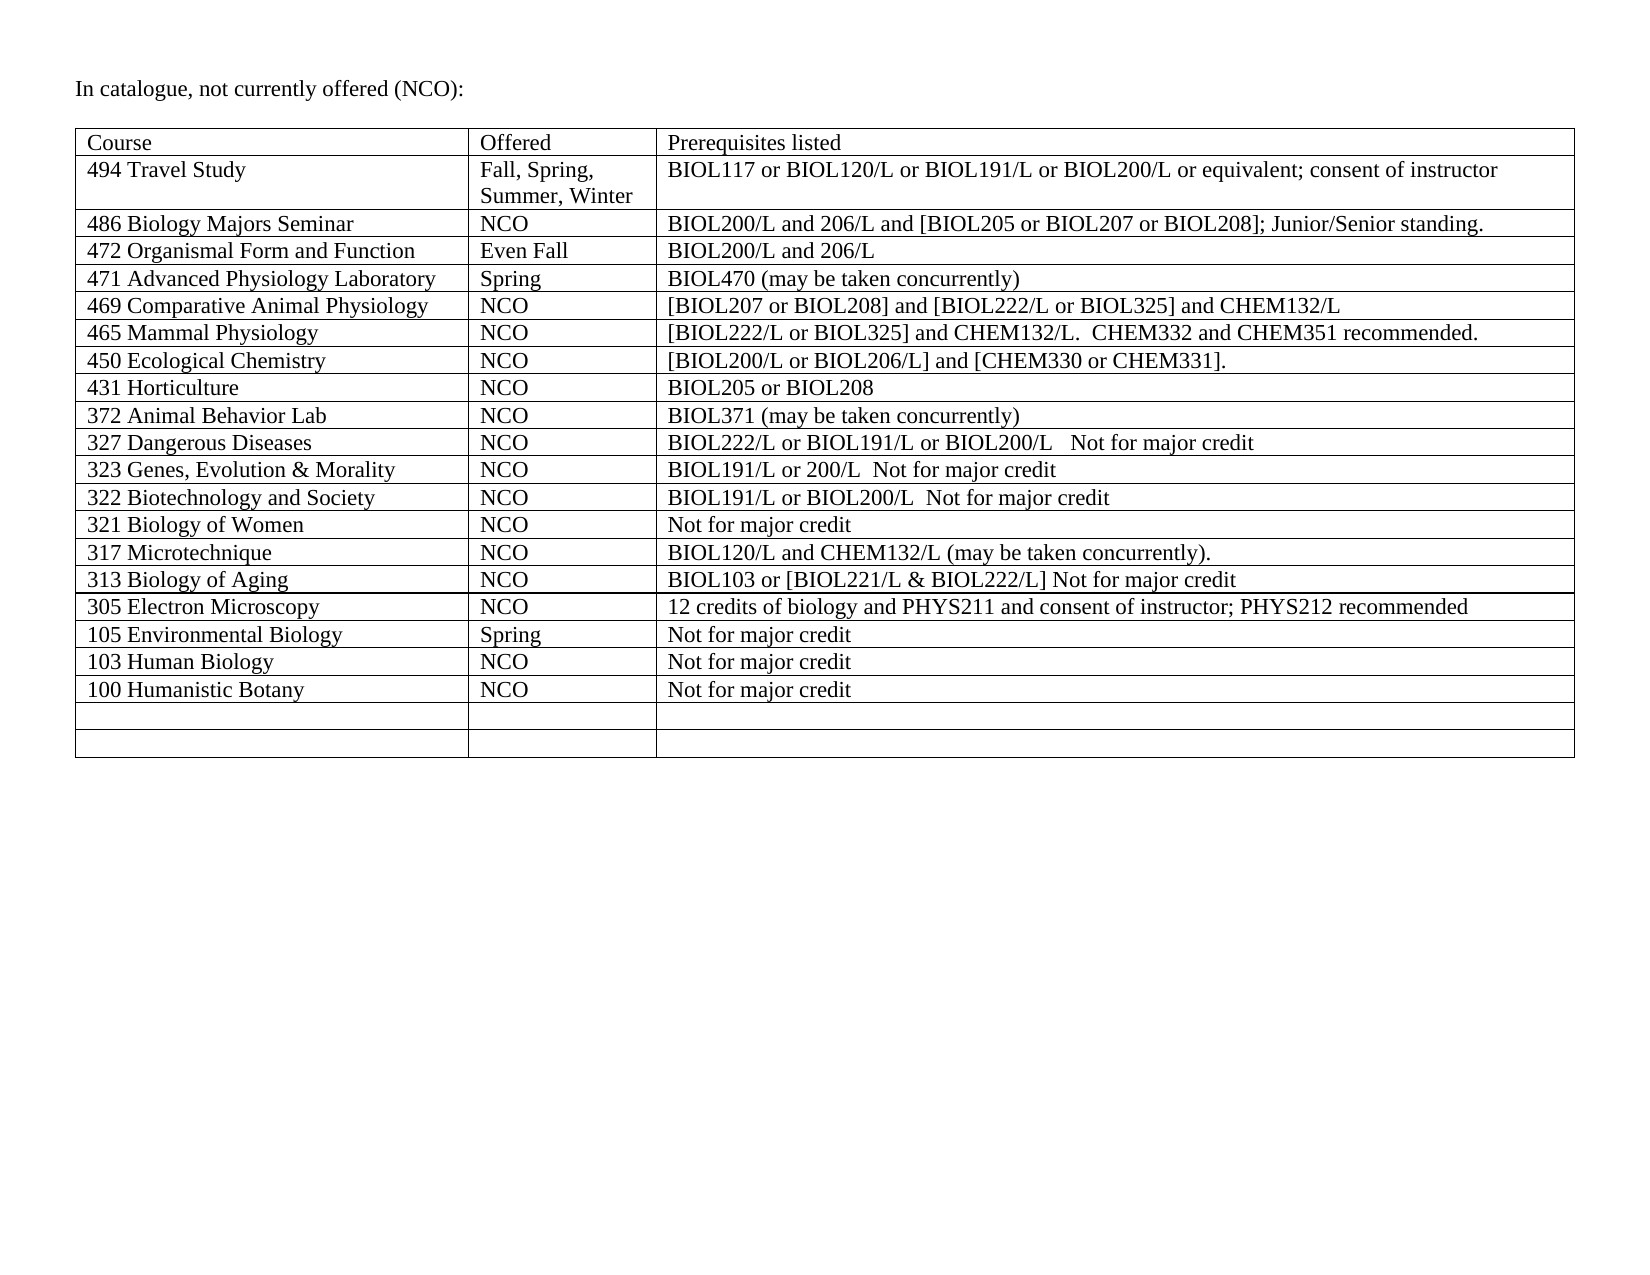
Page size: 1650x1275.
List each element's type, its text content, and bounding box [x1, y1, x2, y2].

table_cell BIOL222/L or BIOL191/L or BIOL200/L Not for major credit [657, 429, 1574, 455]
table_cell Spring [469, 621, 656, 647]
table_cell NCO [469, 456, 656, 483]
table_cell NCO [469, 676, 656, 702]
table_cell NCO [469, 566, 656, 592]
table_cell NCO [469, 374, 656, 401]
table_cell 105 Environmental Biology [76, 621, 468, 647]
table_cell BIOL103 or [BIOL221/L & BIOL222/L] Not for major credit [657, 566, 1574, 592]
table_cell BIOL200/L and 206/L and [BIOL205 or BIOL207 or BIOL208]; Junior/Senior standing. [657, 210, 1574, 236]
table_cell 471 Advanced Physiology Laboratory [76, 265, 468, 291]
table_cell BIOL191/L or BIOL200/L Not for major credit [657, 484, 1574, 510]
table_cell 372 Animal Behavior Lab [76, 402, 468, 428]
table_cell [469, 703, 656, 729]
table_cell NCO [469, 347, 656, 373]
table_cell 327 Dangerous Diseases [76, 429, 468, 455]
table_cell Not for major credit [657, 648, 1574, 674]
table_cell [BIOL200/L or BIOL206/L] and [CHEM330 or CHEM331]. [657, 347, 1574, 373]
table_cell NCO [469, 484, 656, 510]
table_cell [657, 730, 1574, 757]
table_cell 313 Biology of Aging [76, 566, 468, 592]
table_cell 103 Human Biology [76, 648, 468, 674]
table_cell 469 Comparative Animal Physiology [76, 292, 468, 318]
table_cell NCO [469, 402, 656, 428]
table_header Prerequisites listed [657, 129, 1574, 155]
table_cell 317 Microtechnique [76, 539, 468, 565]
table_cell 323 Genes, Evolution & Morality [76, 456, 468, 483]
table_cell 450 Ecological Chemistry [76, 347, 468, 373]
table_cell 494 Travel Study [76, 156, 468, 209]
table_cell BIOL371 (may be taken concurrently) [657, 402, 1574, 428]
table_cell [76, 730, 468, 757]
table_cell 12 credits of biology and PHYS211 and consent of instructor; PHYS212 recommended [657, 594, 1574, 620]
table_cell Not for major credit [657, 621, 1574, 647]
table_cell 322 Biotechnology and Society [76, 484, 468, 510]
table_cell [657, 703, 1574, 729]
table_cell BIOL205 or BIOL208 [657, 374, 1574, 401]
table_cell 486 Biology Majors Seminar [76, 210, 468, 236]
table_cell 321 Biology of Women [76, 511, 468, 538]
table_cell NCO [469, 648, 656, 674]
table_cell Not for major credit [657, 511, 1574, 538]
table_header Offered [469, 129, 656, 155]
table_cell BIOL191/L or 200/L Not for major credit [657, 456, 1574, 483]
table_cell 472 Organismal Form and Function [76, 237, 468, 264]
table_cell [469, 730, 656, 757]
table_cell 431 Horticulture [76, 374, 468, 401]
text In catalogue, not currently offered (NCO): [75, 75, 1575, 101]
table_cell NCO [469, 539, 656, 565]
table_cell BIOL120/L and CHEM132/L (may be taken concurrently). [657, 539, 1574, 565]
table_cell 465 Mammal Physiology [76, 320, 468, 346]
table_cell 305 Electron Microscopy [76, 594, 468, 620]
table_cell [76, 703, 468, 729]
table_cell BIOL200/L and 206/L [657, 237, 1574, 264]
table_cell NCO [469, 210, 656, 236]
table_cell 100 Humanistic Botany [76, 676, 468, 702]
table_cell NCO [469, 511, 656, 538]
table_cell BIOL470 (may be taken concurrently) [657, 265, 1574, 291]
table_cell BIOL117 or BIOL120/L or BIOL191/L or BIOL200/L or equivalent; consent of instructor [657, 156, 1574, 209]
table_cell Even Fall [469, 237, 656, 264]
table_cell NCO [469, 429, 656, 455]
table_cell [BIOL207 or BIOL208] and [BIOL222/L or BIOL325] and CHEM132/L [657, 292, 1574, 318]
table_cell Fall, Spring, Summer, Winter [469, 156, 656, 209]
table_cell NCO [469, 292, 656, 318]
table_cell NCO [469, 594, 656, 620]
table_cell Not for major credit [657, 676, 1574, 702]
table_header Course [76, 129, 468, 155]
table_cell Spring [469, 265, 656, 291]
table_cell [BIOL222/L or BIOL325] and CHEM132/L. CHEM332 and CHEM351 recommended. [657, 320, 1574, 346]
table_cell NCO [469, 320, 656, 346]
